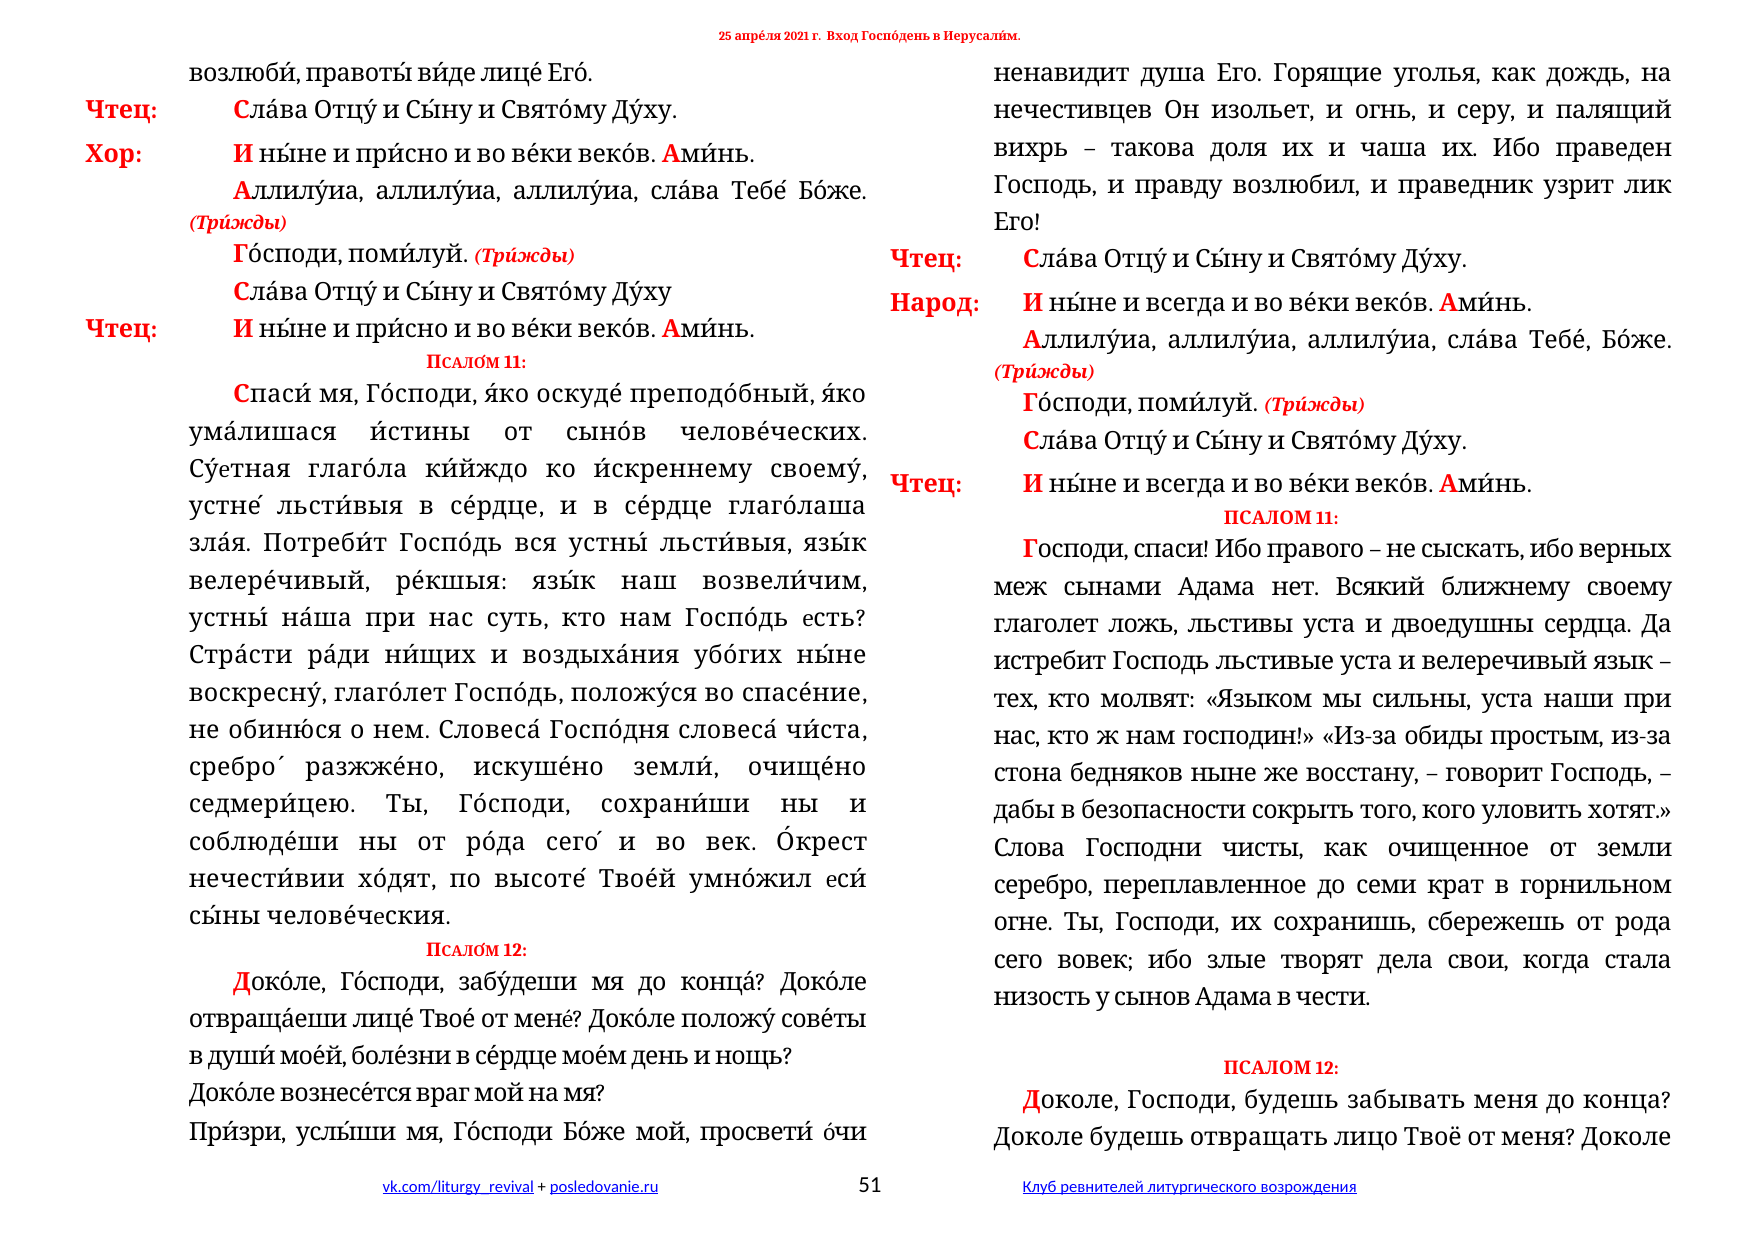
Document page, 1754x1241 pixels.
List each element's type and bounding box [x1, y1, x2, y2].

table_cell [74, 59, 878, 1152]
table_cell [879, 59, 1683, 1152]
